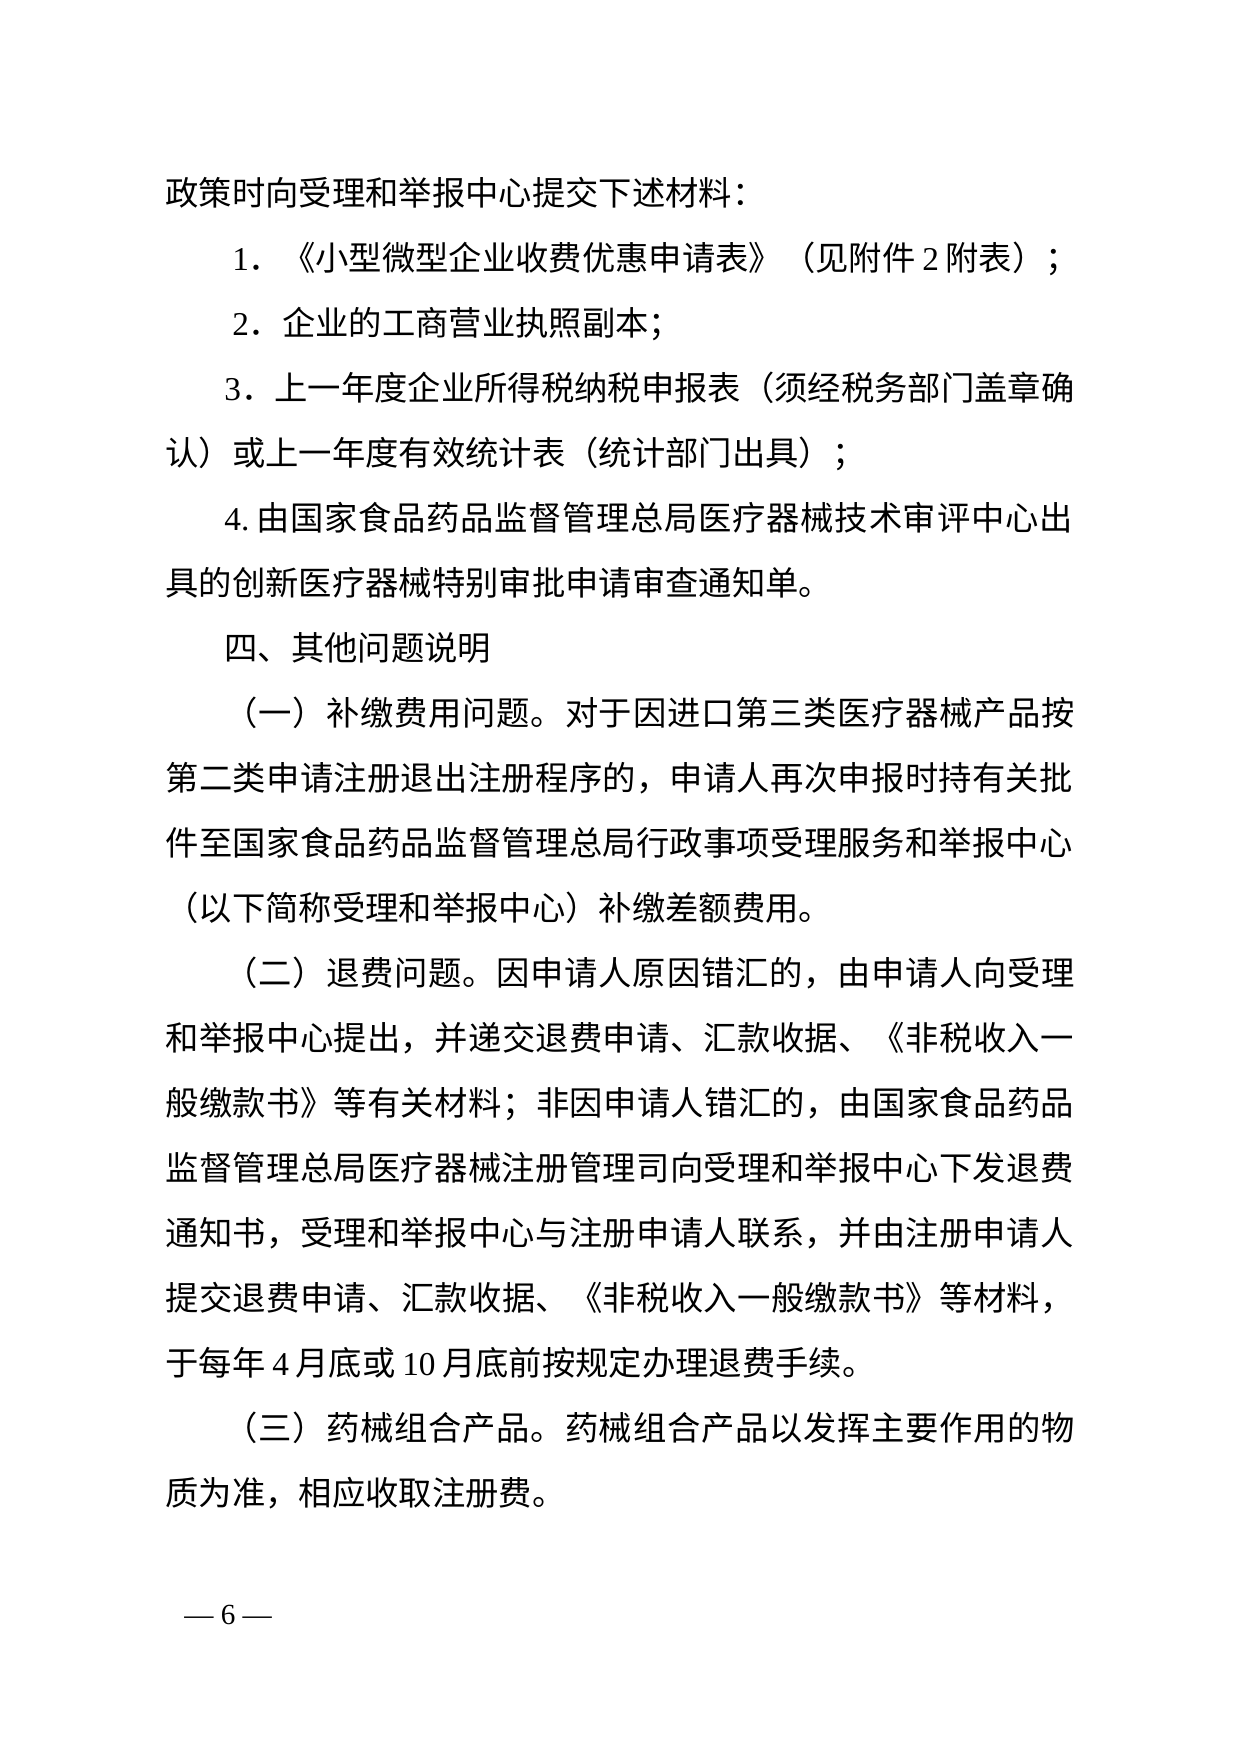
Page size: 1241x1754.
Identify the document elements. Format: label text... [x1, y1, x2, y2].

text 四、其他问题说明 [165, 613, 1075, 678]
text 4. 由国家食品药品监督管理总局医疗器械技术审评中心出具的创新医疗器械特别审批申请审查通知单。 [165, 483, 1075, 613]
text 2．企业的工商营业执照副本； [165, 288, 1075, 353]
text （一）补缴费用问题。对于因进口第三类医疗器械产品按第二类申请注册退出注册程序的，申请人再次申报时持有关批件至国家食品药品监督管理总局行政事项受理服务和举报中心（以下简称受理和举报中心）补缴差额费用。 [165, 678, 1075, 938]
text 1．《小型微型企业收费优惠申请表》（见附件2附表）； [165, 223, 1075, 288]
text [165, 158, 1075, 223]
text （三）药械组合产品。药械组合产品以发挥主要作用的物质为准，相应收取注册费。 [165, 1393, 1075, 1523]
text （二）退费问题。因申请人原因错汇的，由申请人向受理和举报中心提出，并递交退费申请、汇款收据、《非税收入一般缴款书》等有关材料；非因申请人错汇的，由国家食品药品监督管理总局医疗器械注册管理司向受理和举报中心下发退费通知书，受理和举报中心与注册申请人联系，并由注册申请人提交退费申请、汇款收据、《非税收入一般缴款书》等材料，于每年4月底或10月底前按规定办理退费手续。 [165, 938, 1075, 1393]
text 3．上一年度企业所得税纳税申报表（须经税务部门盖章确认）或上一年度有效统计表（统计部门出具）； [165, 353, 1075, 483]
